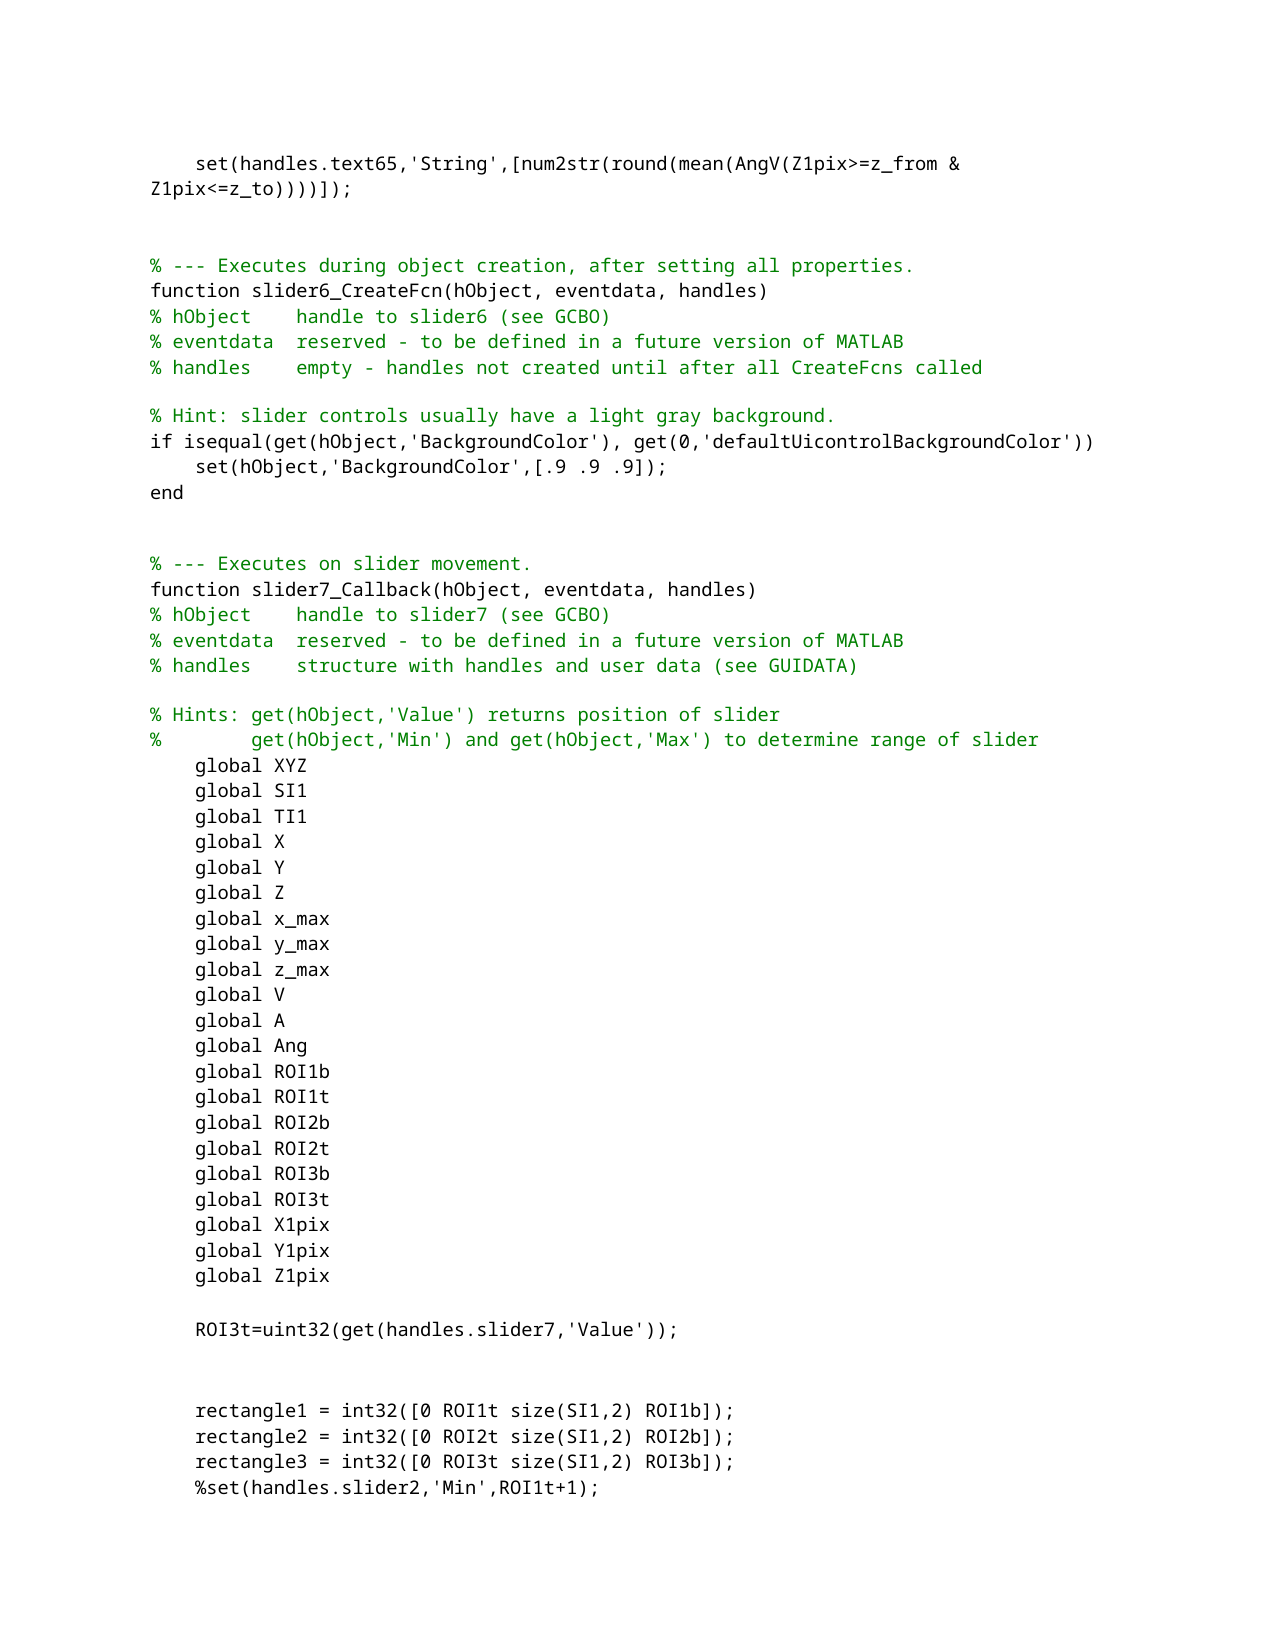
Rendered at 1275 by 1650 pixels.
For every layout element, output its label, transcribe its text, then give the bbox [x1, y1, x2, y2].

text function slider6_CreateFcn(hObject, eventdata, handles) [150, 277, 1125, 303]
text % Hints: get(hObject,'Value') returns position of slider [150, 701, 1125, 726]
text function slider7_Callback(hObject, eventdata, handles) [150, 576, 1125, 601]
text global Y1pix [150, 1237, 1125, 1262]
text % eventdata reserved - to be defined in a future version of MATLAB [150, 627, 1125, 652]
text % --- Executes on slider movement. [150, 550, 1125, 576]
text set(handles.text65,'String',[num2str(round(mean(AngV(Z1pix>=z_from & Z1pix<=z_to))))]); [150, 150, 1125, 201]
text global SI1 [150, 777, 1125, 803]
text global A [150, 1007, 1125, 1033]
text global ROI2t [150, 1135, 1125, 1160]
text global Z [150, 879, 1125, 905]
text global Ang [150, 1033, 1125, 1058]
text % eventdata reserved - to be defined in a future version of MATLAB [150, 328, 1125, 354]
text global ROI3t [150, 1186, 1125, 1211]
text % --- Executes during object creation, after setting all properties. [150, 252, 1125, 277]
text % handles structure with handles and user data (see GUIDATA) [150, 652, 1125, 678]
text global ROI1b [150, 1058, 1125, 1084]
text global Y [150, 854, 1125, 879]
text %set(handles.slider2,'Min',ROI1t+1); [150, 1474, 1125, 1499]
text global X [150, 828, 1125, 854]
text ROI3t=uint32(get(handles.slider7,'Value')); [150, 1316, 1125, 1341]
text % get(hObject,'Min') and get(hObject,'Max') to determine range of slider [150, 726, 1125, 752]
text if isequal(get(hObject,'BackgroundColor'), get(0,'defaultUicontrolBackgroundColor')) [150, 428, 1125, 453]
text % hObject handle to slider6 (see GCBO) [150, 303, 1125, 328]
text global ROI3b [150, 1160, 1125, 1186]
text % hObject handle to slider7 (see GCBO) [150, 601, 1125, 627]
text set(hObject,'BackgroundColor',[.9 .9 .9]); [150, 453, 1125, 479]
text global V [150, 982, 1125, 1007]
text end [150, 479, 1125, 504]
text global TI1 [150, 803, 1125, 828]
text rectangle1 = int32([0 ROI1t size(SI1,2) ROI1b]); [150, 1397, 1125, 1423]
text global z_max [150, 956, 1125, 982]
text global x_max [150, 905, 1125, 931]
text global y_max [150, 931, 1125, 956]
text global XYZ [150, 752, 1125, 777]
text % handles empty - handles not created until after all CreateFcns called [150, 354, 1125, 379]
text rectangle2 = int32([0 ROI2t size(SI1,2) ROI2b]); [150, 1423, 1125, 1448]
text % Hint: slider controls usually have a light gray background. [150, 402, 1125, 428]
text global X1pix [150, 1211, 1125, 1237]
text rectangle3 = int32([0 ROI3t size(SI1,2) ROI3b]); [150, 1448, 1125, 1474]
text global ROI1t [150, 1084, 1125, 1109]
text global ROI2b [150, 1109, 1125, 1135]
text global Z1pix [150, 1262, 1125, 1288]
